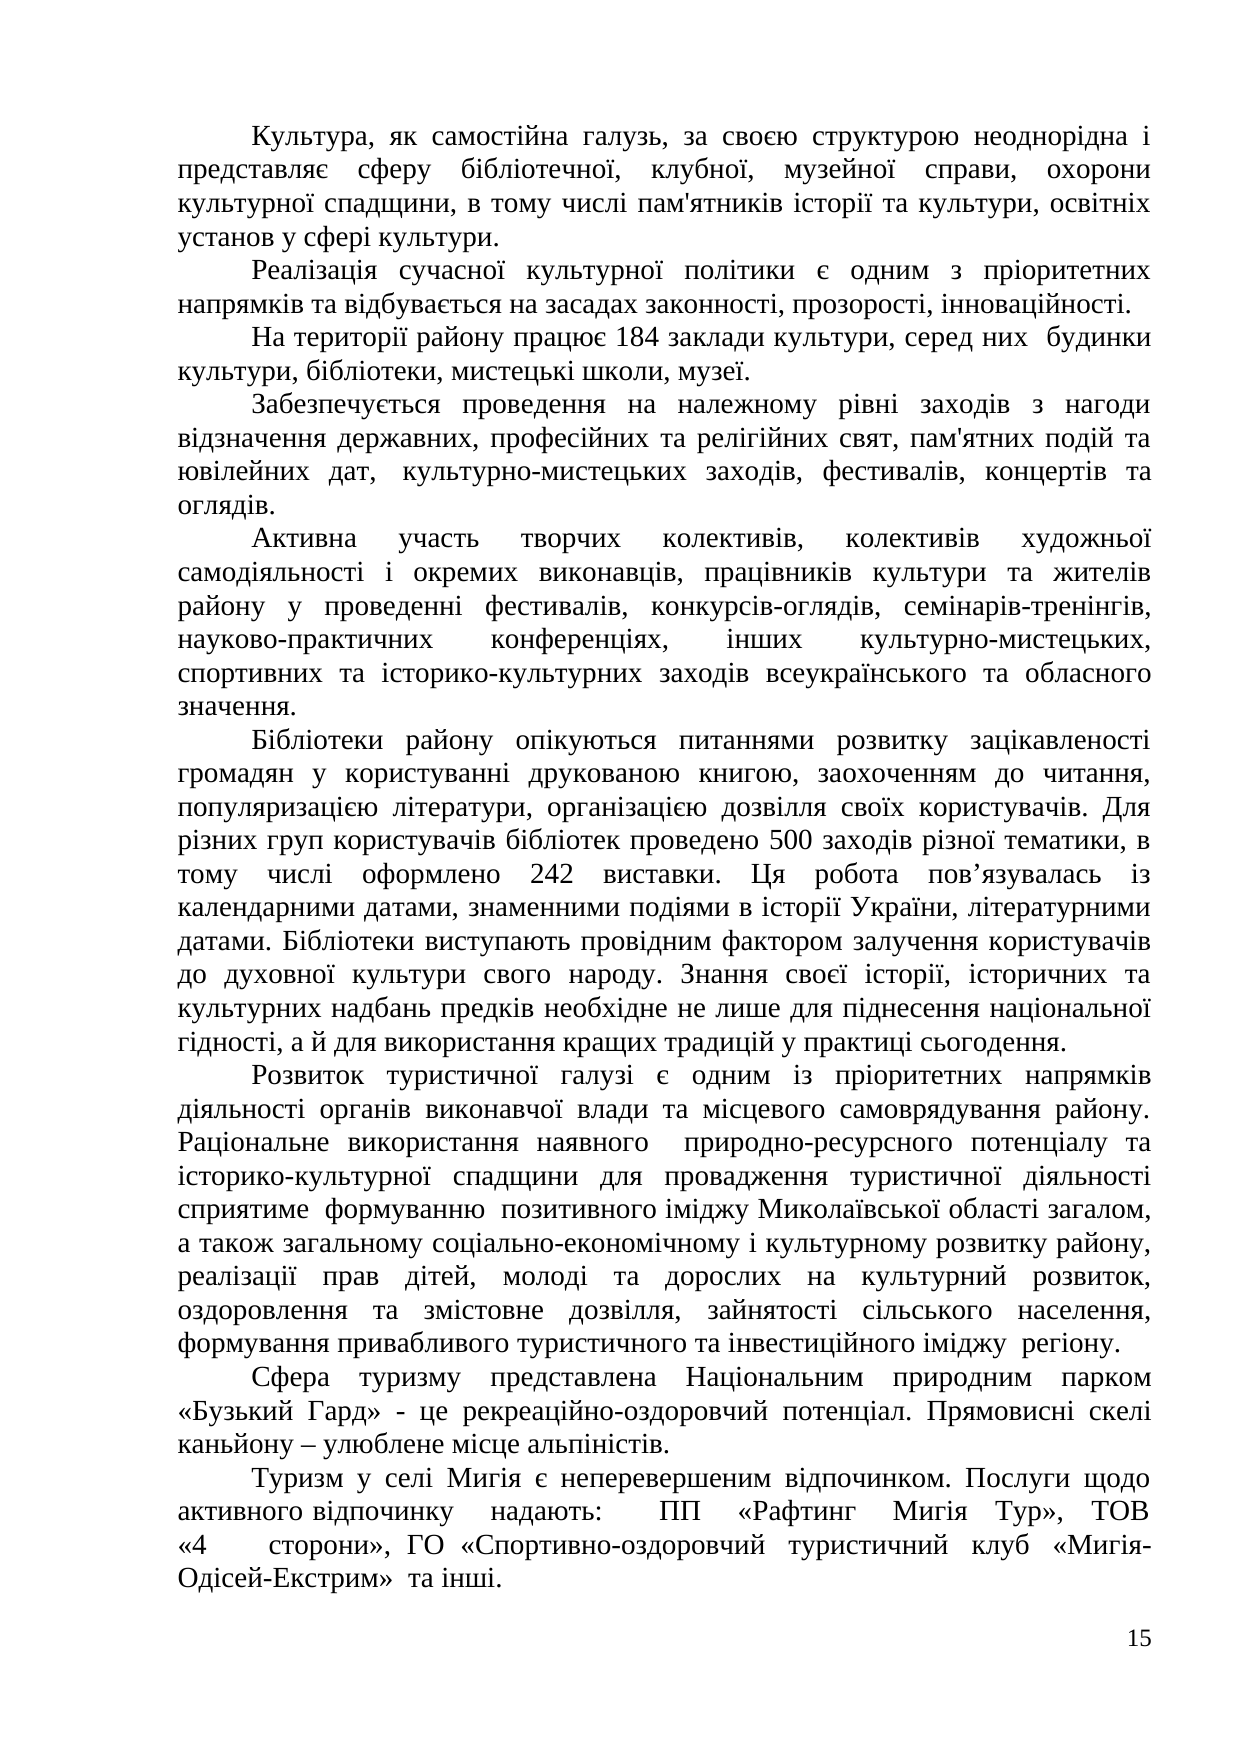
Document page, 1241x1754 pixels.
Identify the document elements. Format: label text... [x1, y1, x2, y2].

text Бібліотеки району опікуються питаннями розвитку зацікавленості громадян у користуванні друкованою книгою, заохоченням до читання, популяризацією літератури, організацією дозвілля своїх користувачів. Для різних груп користувачів бібліотек проведено 500 заходів різної тематики, в тому числі оформлено 242 виставки. Ця робота пов’язувалась із календарними датами, знаменними подіями в історії України, літературними датами. Бібліотеки виступають провідним фактором залучення користувачів до духовної культури свого народу. Знання своєї історії, історичних та культурних надбань предків необхідне не лише для піднесення національної гідності, а й для використання кращих традицій у практиці сьогодення. [177, 722, 1152, 1057]
text Культура, як самостійна галузь, за своєю структурою неоднорідна і представляє сферу бібліотечної, клубної, музейної справи, охорони культурної спадщини, в тому числі пам'ятників історії та культури, освітніх установ у сфері культури. [177, 118, 1152, 252]
text Розвиток туристичної галузі є одним із пріоритетних напрямків діяльності органів виконавчої влади та місцевого самоврядування району. Раціональне використання наявного природно-ресурсного потенціалу та історико-культурної спадщини для провадження туристичної діяльності сприятиме формуванню позитивного іміджу Миколаївської області загалом, а також загальному соціально-економічному і культурному розвитку району, реалізації прав дітей, молоді та дорослих на культурний розвиток, оздоровлення та змістовне дозвілля, зайнятості сільського населення, формування привабливого туристичного та інвестиційного іміджу регіону. [177, 1057, 1152, 1359]
text Туризм у селі Мигія є неперевершеним відпочинком. Послуги щодо активного відпочинку надають: ПП «Рафтинг Мигія Тур», ТОВ «4 сторони», ГО «Спортивно-оздоровчий туристичний клуб «Мигія-Одісей-Екстрим» та інші. [177, 1460, 1152, 1594]
text На території району працює 184 заклади культури, серед них будинки культури, бібліотеки, мистецькі школи, музеї. [177, 319, 1152, 386]
text Активна участь творчих колективів, колективів художньої самодіяльності і окремих виконавців, працівників культури та жителів району у проведенні фестивалів, конкурсів-оглядів, семінарів-тренінгів, науково-практичних конференціях, інших культурно-мистецьких, спортивних та історико-культурних заходів всеукраїнського та обласного значення. [177, 521, 1152, 722]
text Реалізація сучасної культурної політики є одним з пріоритетних напрямків та відбувається на засадах законності, прозорості, інноваційності. [177, 252, 1152, 319]
text Забезпечується проведення на належному рівні заходів з нагоди відзначення державних, професійних та релігійних свят, пам'ятних подій та ювілейних дат, культурно-мистецьких заходів, фестивалів, концертів та оглядів. [177, 386, 1152, 521]
text Сфера туризму представлена Національним природним парком «Бузький Гард» - це рекреаційно-оздоровчий потенціал. Прямовисні скелі каньйону – улюблене місце альпіністів. [177, 1359, 1152, 1460]
